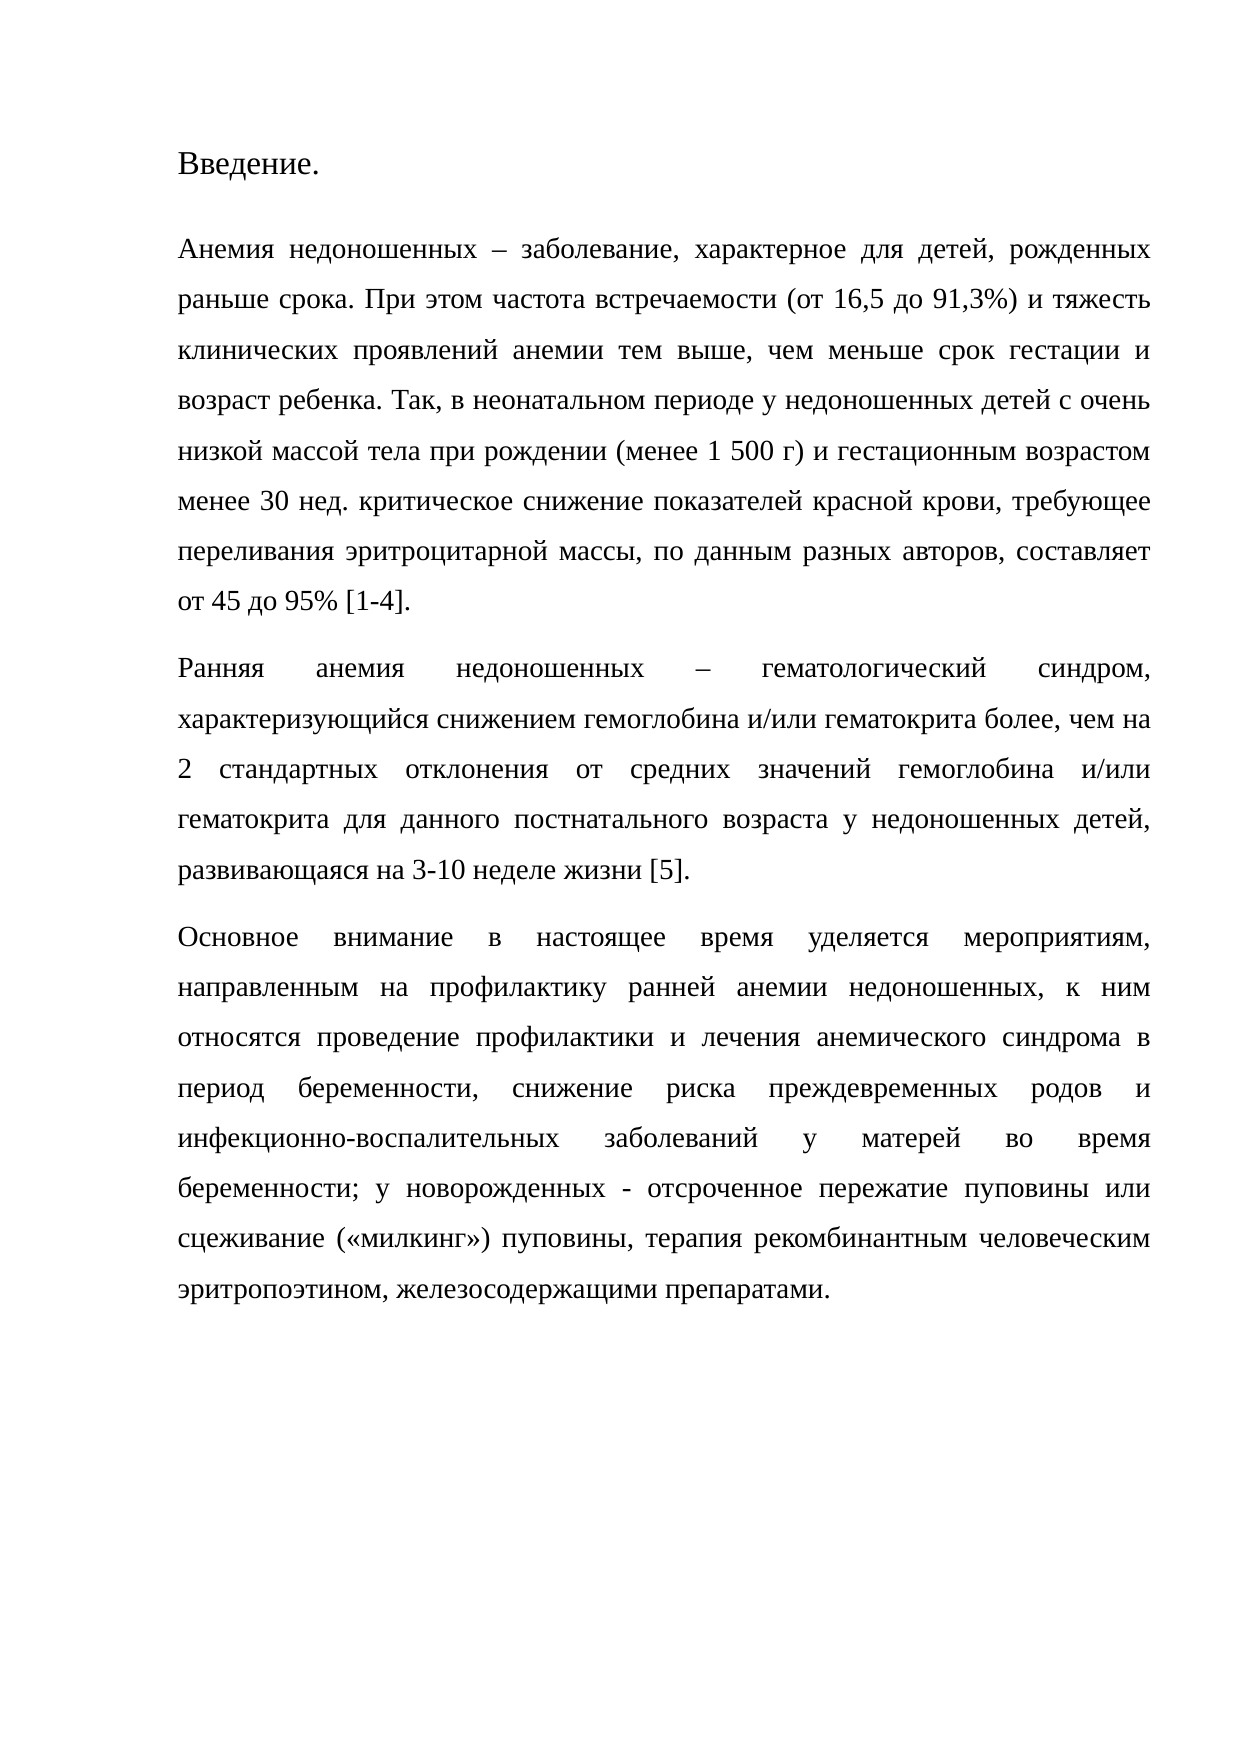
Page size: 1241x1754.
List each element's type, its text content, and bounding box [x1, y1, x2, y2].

text Ранняя анемия недоношенных – гематологический синдром, характеризующийся снижением гемоглобина и/или гематокрита более, чем на 2 стандартных отклонения от средних значений гемоглобина и/или гематокрита для данного постнатального возраста у недоношенных детей, развивающаяся на 3-10 неделе жизни [5]. [177, 651, 1152, 885]
subtitle Введение. [177, 143, 1152, 181]
text Анемия недоношенных – заболевание, характерное для детей, рожденных раньше срока. При этом частота встречаемости (от 16,5 до 91,3%) и тяжесть клинических проявлений анемии тем выше, чем меньше срок гестации и возраст ребенка. Так, в неонатальном периоде у недоношенных детей с очень низкой массой тела при рождении (менее 1 500 г) и гестационным возрастом менее 30 нед. критическое снижение показателей красной крови, требующее переливания эритроцитарной массы, по данным разных авторов, составляет от 45 до 95% [1-4]. [177, 231, 1152, 617]
text Основное внимание в настоящее время уделяется мероприятиям, направленным на профилактику ранней анемии недоношенных, к ним относятся проведение профилактики и лечения анемического синдрома в период беременности, снижение риска преждевременных родов и инфекционно-воспалительных заболеваний у матерей во время беременности; у новорожденных - отсроченное пережатие пуповины или сцеживание («милкинг») пуповины, терапия рекомбинантным человеческим эритропоэтином, железосодержащими препаратами. [177, 919, 1152, 1304]
